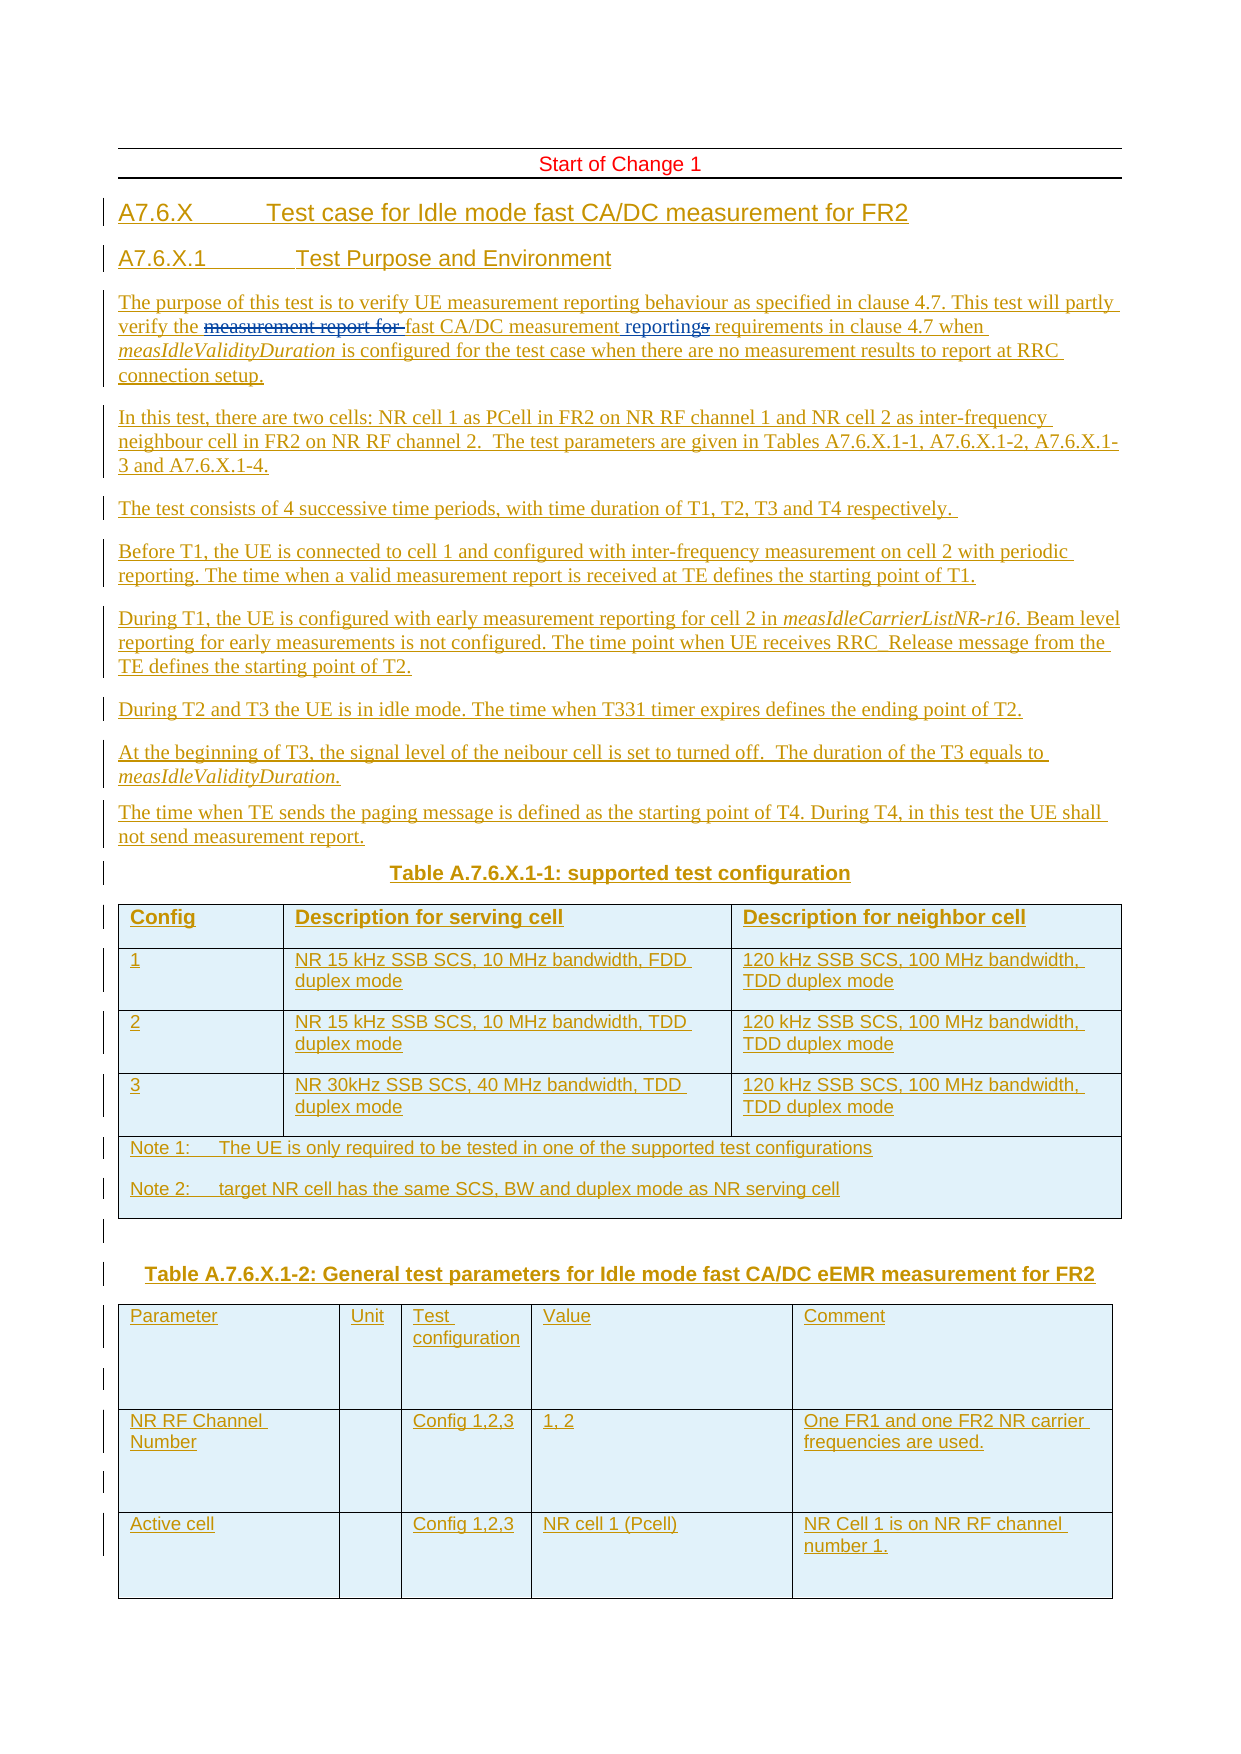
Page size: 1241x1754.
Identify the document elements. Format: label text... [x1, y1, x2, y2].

text Start of Change 1 [118, 149, 1122, 177]
